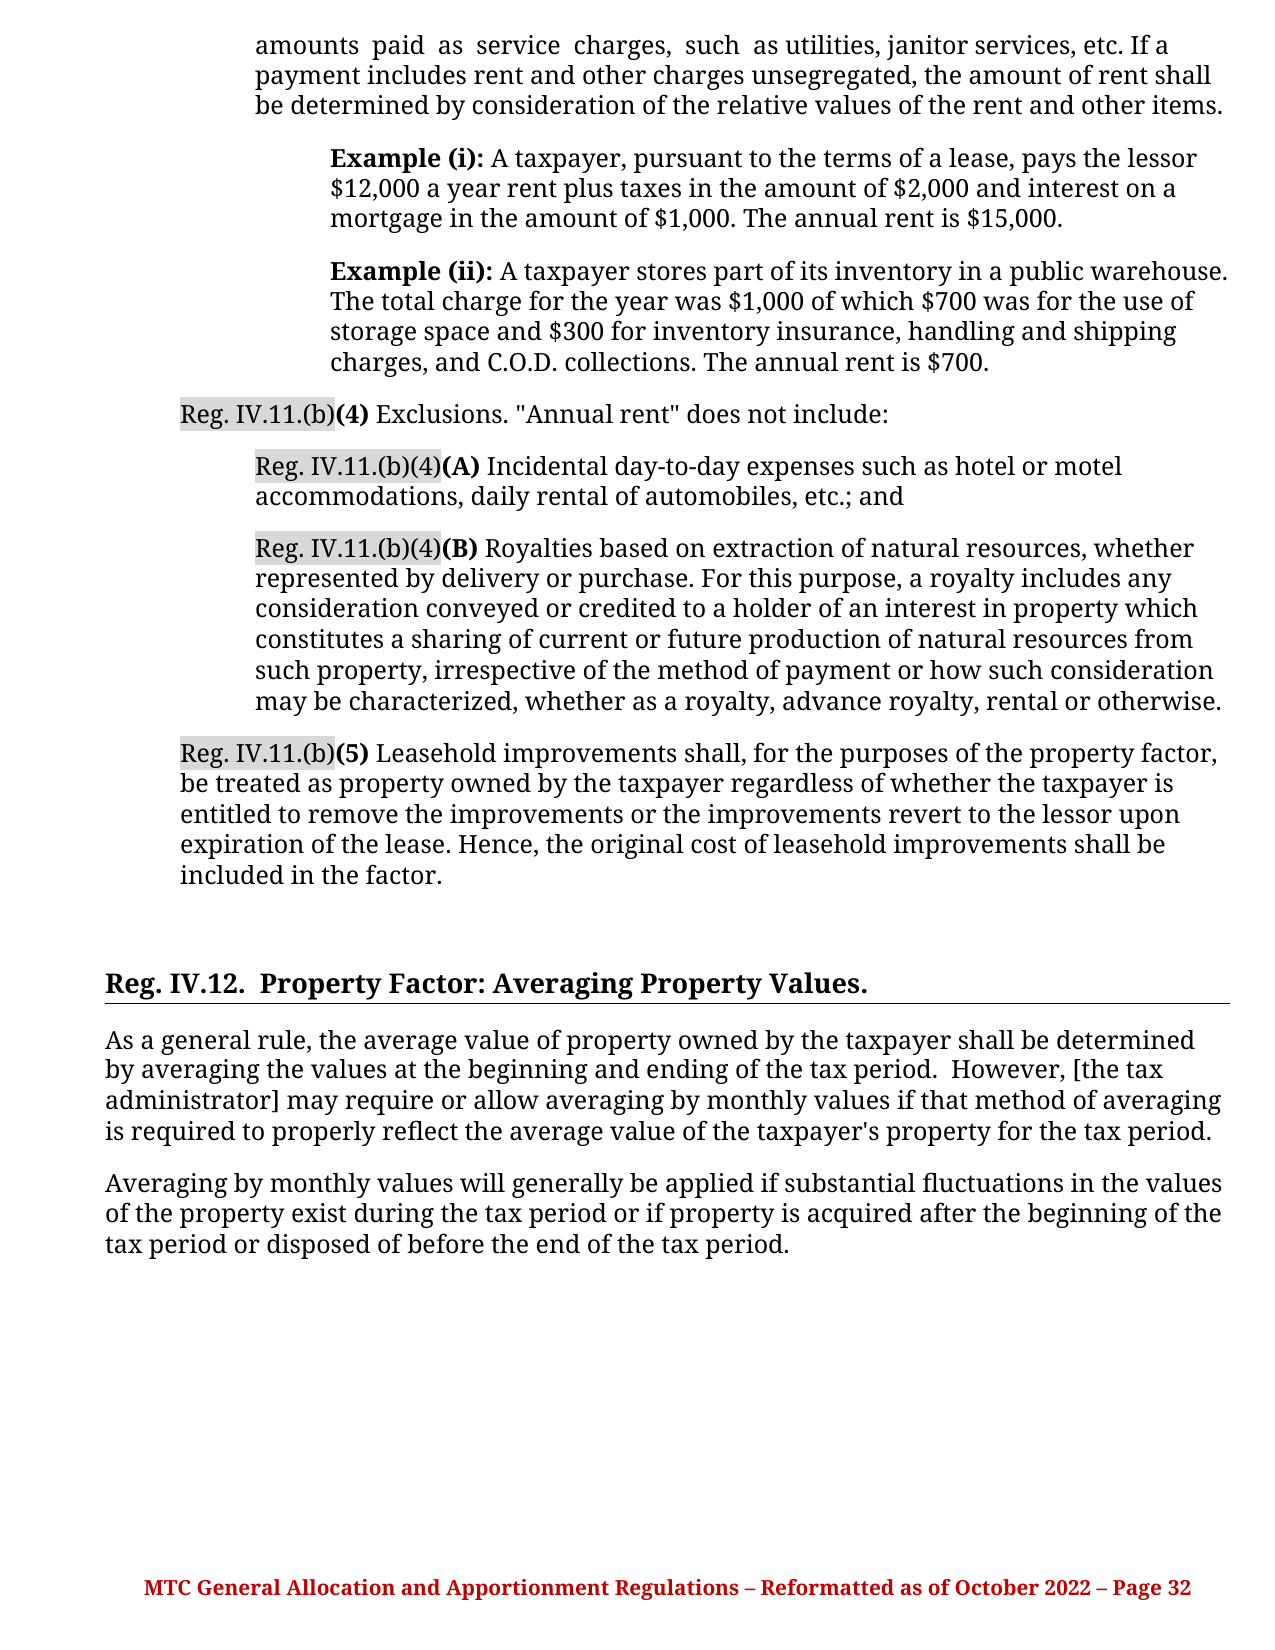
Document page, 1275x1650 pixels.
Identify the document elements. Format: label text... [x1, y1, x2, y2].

subtitle Reg. IV.11.(b)(4) Exclusions. "Annual rent" does not include: [335, 399, 1230, 430]
text Example (i): A taxpayer, pursuant to the terms of a lease, pays the lessor $12,000 a year rent plus taxes in the amount of $2,000 and interest on a mortgage in the amount of $1,000. The annual rent is $15,000. [330, 143, 1230, 235]
subtitle Reg. IV.11.(b)(4)(A) Incidental day-to-day expenses such as hotel or motel accommodations, daily rental of automobiles, etc.; and [255, 451, 1230, 512]
subtitle Reg. IV.11.(b)(4)(B) Royalties based on extraction of natural resources, whether represented by delivery or purchase. For this purpose, a royalty includes any consideration conveyed or credited to a holder of an interest in property which constitutes a sharing of current or future production of natural resources from such property, irrespective of the method of payment or how such consideration may be characterized, whether as a royalty, advance royalty, rental or otherwise. [255, 533, 1230, 717]
subtitle Reg. IV.11.(b)(5) Leasehold improvements shall, for the purposes of the property factor, be treated as property owned by the taxpayer regardless of whether the taxpayer is entitled to remove the improvements or the improvements revert to the lessor upon expiration of the lease. Hence, the original cost of leasehold improvements shall be included in the factor. [180, 738, 1230, 892]
text Averaging by monthly values will generally be applied if substantial fluctuations in the values of the property exist during the tax period or if property is acquired after the beginning of the tax period or disposed of before the end of the tax period. [105, 1168, 1230, 1260]
text Example (ii): A taxpayer stores part of its inventory in a public warehouse. The total charge for the year was $1,000 of which $700 was for the use of storage space and $300 for inventory insurance, handling and shipping charges, and C.O.D. collections. The annual rent is $700. [330, 256, 1230, 379]
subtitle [255, 30, 1230, 122]
text As a general rule, the average value of property owned by the taxpayer shall be determined by averaging the values at the beginning and ending of the tax period. However, [the tax administrator] may require or allow averaging by monthly values if that method of averaging is required to properly reflect the average value of the taxpayer's property for the tax period. [105, 1024, 1230, 1147]
subtitle Reg. IV.12. Property Factor: Averaging Property Values. [105, 967, 1230, 1003]
